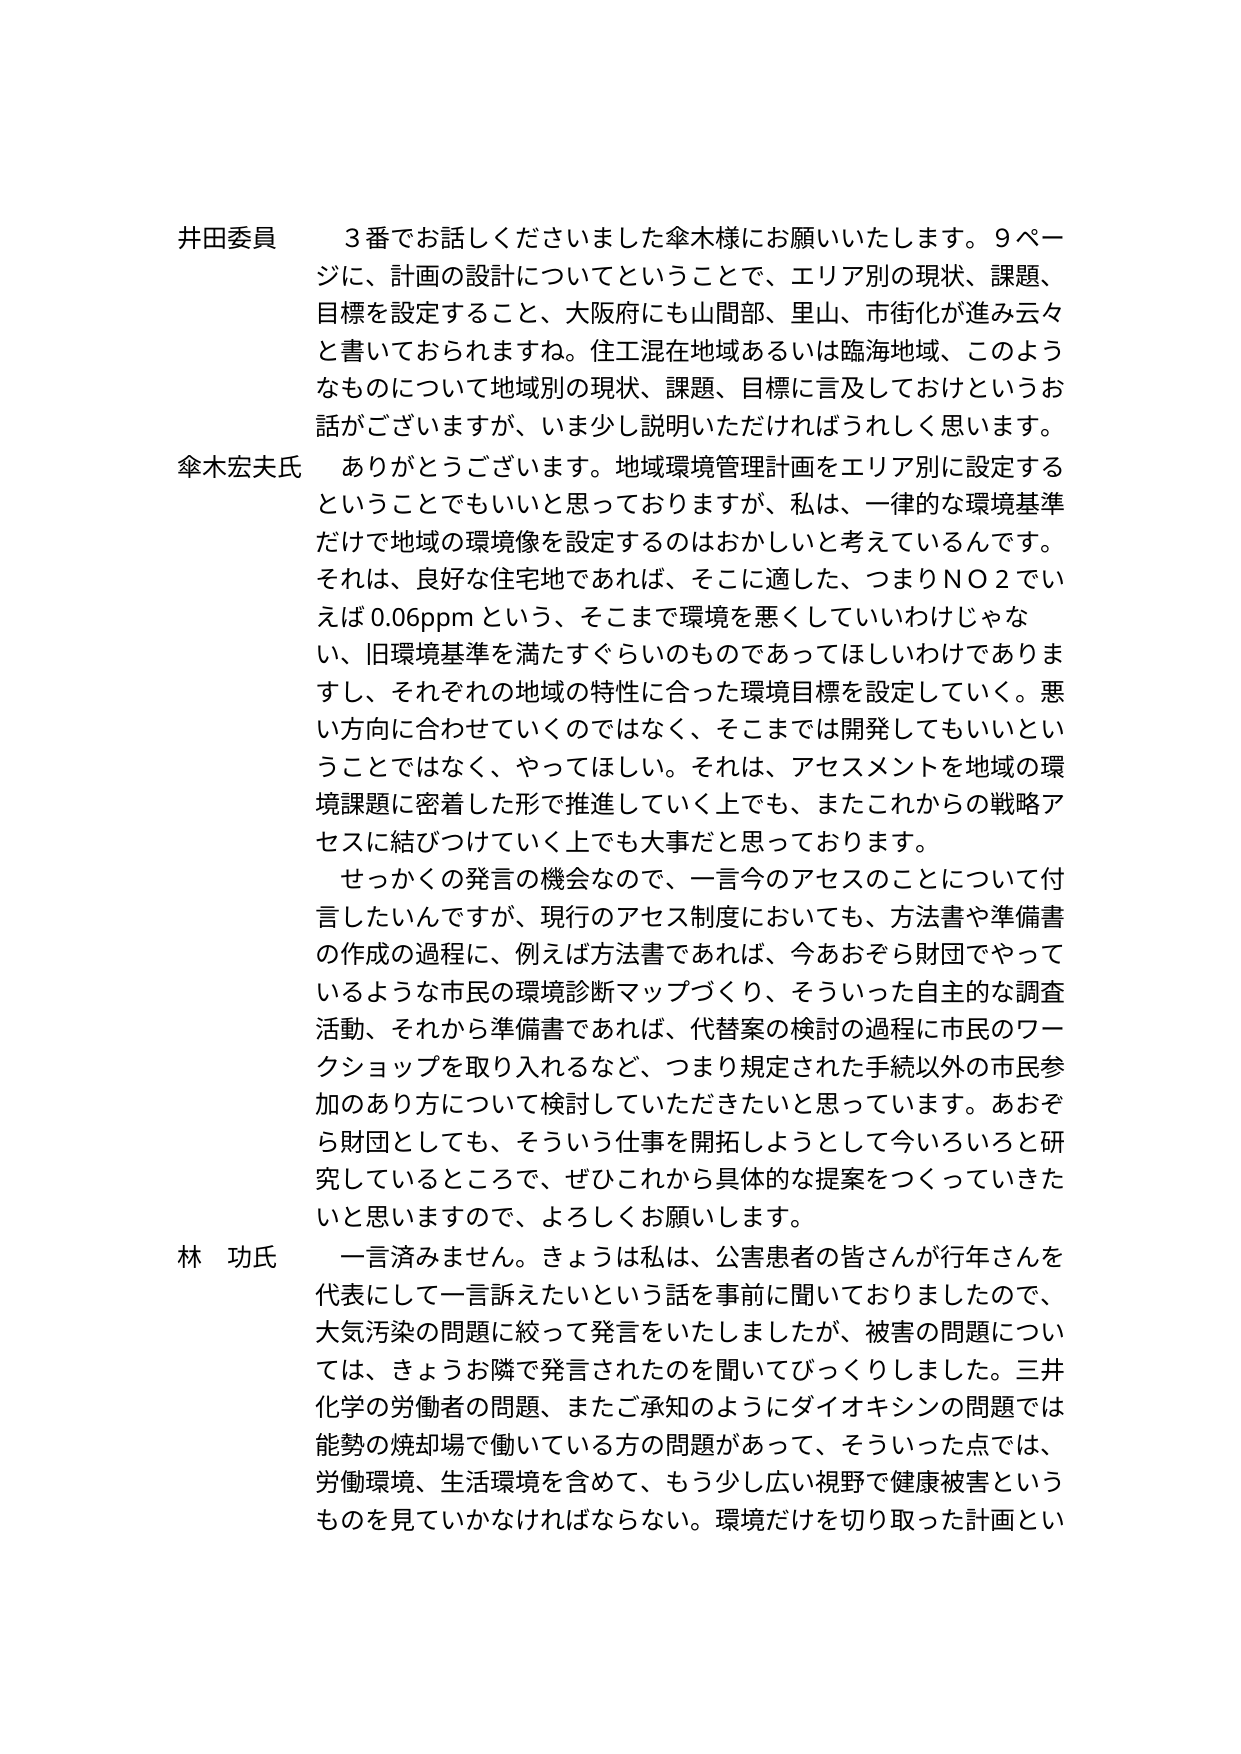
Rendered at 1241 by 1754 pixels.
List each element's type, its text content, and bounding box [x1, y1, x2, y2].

table_cell 林 功氏 [176, 1236, 313, 1539]
table_cell ３番でお話しくださいました傘木様にお願いいたします。９ページに、計画の設計についてということで、エリア別の現状、課題、目標を設定すること、大阪府にも山間部、里山、市街化が進み云々と書いておられますね。住工混在地域あるいは臨海地域、このようなものについて地域別の現状、課題、目標に言及しておけというお話がございますが、いま少し説明いただければうれしく思います。 [313, 217, 1071, 445]
table_cell 傘木宏夫氏 [176, 445, 313, 1236]
table_cell 井田委員 [176, 217, 313, 445]
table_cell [313, 1236, 1071, 1539]
table_cell ありがとうございます。地域環境管理計画をエリア別に設定するということでもいいと思っておりますが、私は、一律的な環境基準だけで地域の環境像を設定するのはおかしいと考えているんです。それは、良好な住宅地であれば、そこに適した、つまりＮＯ2 でいえば 0.06ppmという、そこまで環境を悪くしていいわけじゃない、旧環境基準を満たすぐらいのものであってほしいわけでありますし、それぞれの地域の特性に合った環境目標を設定していく。悪い方向に合わせていくのではなく、そこまでは開発してもいいということではなく、やってほしい。それは、アセスメントを地域の環境課題に密着した形で推進していく上でも、またこれからの戦略アセスに結びつけていく上でも大事だと思っております。 せっかくの発言の機会なので、一言今のアセスのことについて付言したいんですが、現行のアセス制度においても、方法書や準備書の作成の過程に、例えば方法書であれば、今あおぞら財団でやっているような市民の環境診断マップづくり、そういった自主的な調査活動、それから準備書であれば、代替案の検討の過程に市民のワークショップを取り入れるなど、つまり規定された手続以外の市民参加のあり方について検討していただきたいと思っています。あおぞら財団としても、そういう仕事を開拓しようとして今いろいろと研究しているところで、ぜひこれから具体的な提案をつくっていきたいと思いますので、よろしくお願いします。 [313, 445, 1071, 1236]
